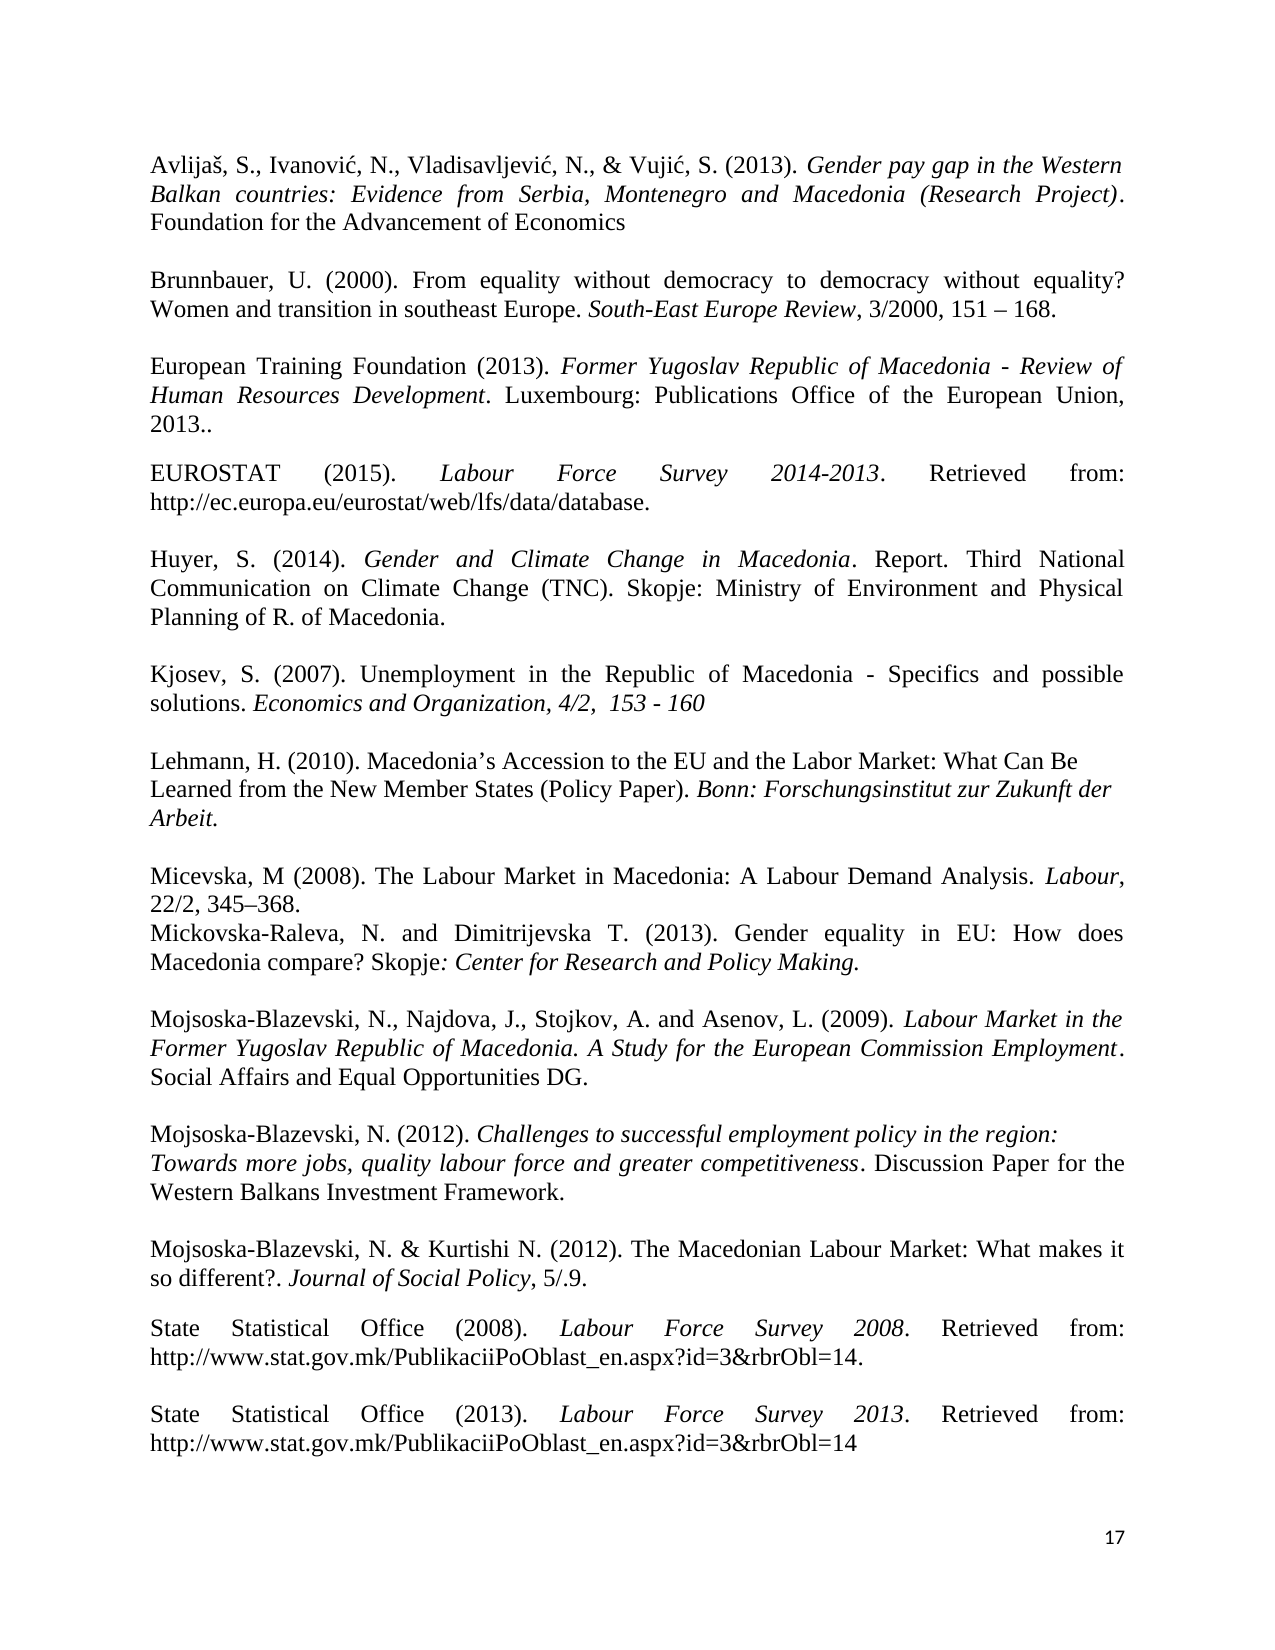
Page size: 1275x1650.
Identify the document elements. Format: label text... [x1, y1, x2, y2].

text EUROSTAT (2015). Labour Force Survey 2014-2013. Retrieved from: http://ec.europa.eu/eurostat/web/lfs/data/database. [150, 458, 1125, 516]
text State Statistical Office (2013). Labour Force Survey 2013. Retrieved from: http://www.stat.gov.mk/PublikaciiPoOblast_en.aspx?id=3&rbrObl=14 [150, 1399, 1125, 1457]
text Kjosev, S. (2007). Unemployment in the Republic of Macedonia - Specifics and possible solutions. Economics and Organization, 4/2, 153 - 160 [150, 659, 1125, 717]
text Lehmann, H. (2010). Macedonia’s Accession to the EU and the Labor Market: What Can Be Learned from the New Member States (Policy Paper). Bonn: Forschungsinstitut zur Zukunft der Arbeit. [150, 746, 1125, 832]
text State Statistical Office (2008). Labour Force Survey 2008. Retrieved from: http://www.stat.gov.mk/PublikaciiPoOblast_en.aspx?id=3&rbrObl=14. [150, 1313, 1125, 1370]
text Mojsoska-Blazevski, N. & Kurtishi N. (2012). The Macedonian Labour Market: What makes it so different?. Journal of Social Policy, 5/.9. [150, 1234, 1125, 1292]
text Towards more jobs, quality labour force and greater competitiveness. Discussion Paper for the Western Balkans Investment Framework. [150, 1148, 1125, 1206]
text Micevska, M (2008). The Labour Market in Macedonia: A Labour Demand Analysis. Labour, 22/2, 345–368. [150, 861, 1125, 918]
text Brunnbauer, U. (2000). From equality without democracy to democracy without equality? Women and transition in southeast Europe. South-East Europe Review, 3/2000, 151 – 168. [150, 265, 1125, 322]
text European Training Foundation (2013). Former Yugoslav Republic of Macedonia - Review of Human Resources Development. Luxembourg: Publications Office of the European Union, 2013.. [150, 351, 1125, 437]
text Mojsoska-Blazevski, N., Najdova, J., Stojkov, A. and Asenov, L. (2009). Labour Market in the Former Yugoslav Republic of Macedonia. A Study for the European Commission Employment. Social Affairs and Equal Opportunities DG. [150, 1004, 1125, 1091]
text Mickovska-Raleva, N. and Dimitrijevska T. (2013). Gender equality in EU: How does Macedonia compare? Skopje: Center for Research and Policy Making. [150, 918, 1125, 976]
text Mojsoska-Blazevski, N. (2012). Challenges to successful employment policy in the region: [150, 1119, 1125, 1148]
text Huyer, S. (2014). Gender and Climate Change in Macedonia. Report. Third National Communication on Climate Change (TNC). Skopje: Ministry of Environment and Physical Planning of R. of Macedonia. [150, 544, 1125, 631]
text Avlijaš, S., Ivanović, N., Vladisavljević, N., & Vujić, S. (2013). Gender pay gap in the Western Balkan countries: Evidence from Serbia, Montenegro and Macedonia (Research Project). Foundation for the Advancement of Economics [150, 150, 1125, 236]
